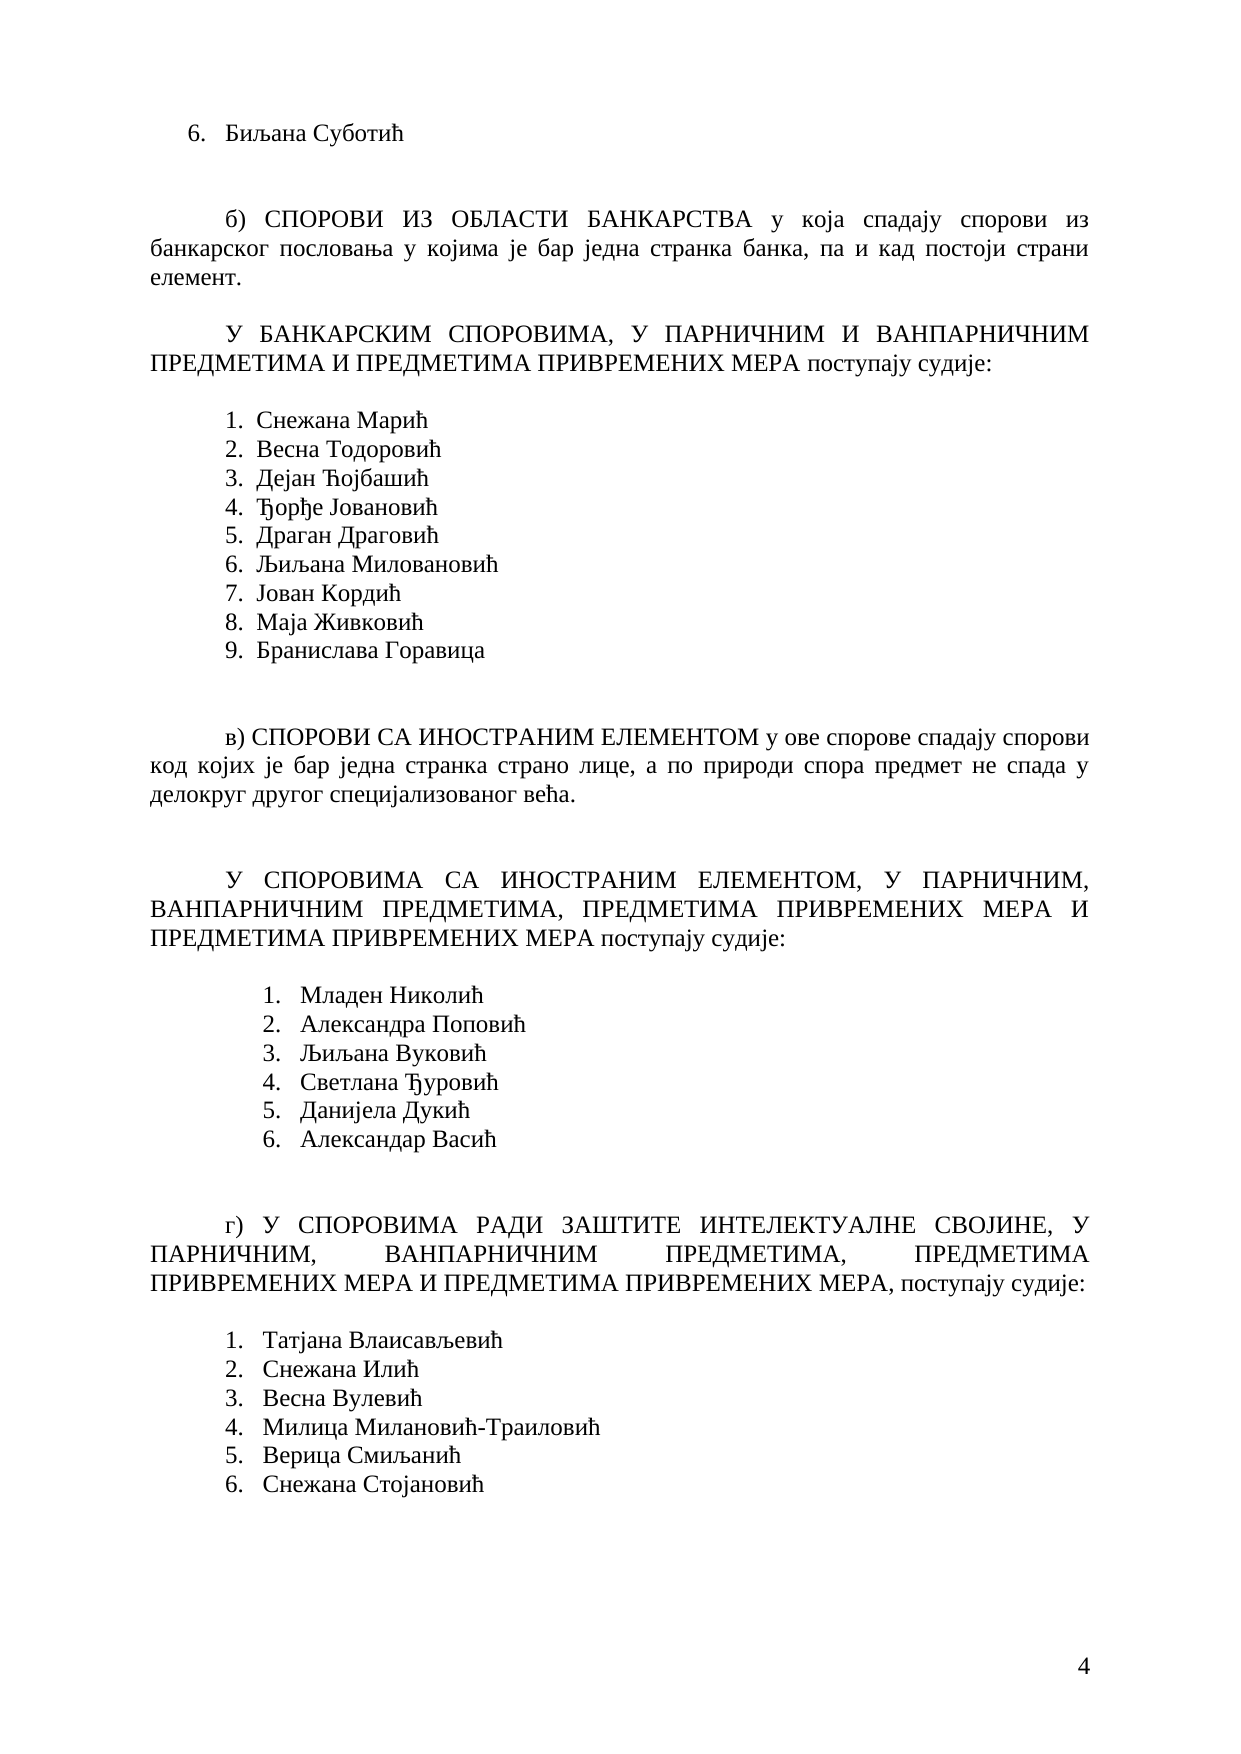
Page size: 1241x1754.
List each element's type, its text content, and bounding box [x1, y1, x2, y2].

text 3. Дејан Ћојбашић [150, 463, 1090, 492]
text 2. Весна Тодоровић [150, 434, 1090, 463]
text 4. Ђорђе Јовановић [150, 492, 1090, 521]
text 9. Бранислава Горавица [150, 636, 1090, 664]
text 6. Љиљана Миловановић [150, 549, 1090, 578]
list Весна Вулевић [225, 1383, 1090, 1412]
text в) СПОРОВИ СА ИНОСТРАНИМ ЕЛЕМЕНТОМ у ове спорове спадају спорови код којих је бар једна странка страно лице, а по природи спора предмет не спада у делокруг другог специјализованог већа. [150, 722, 1090, 808]
list Верица Смиљанић [225, 1441, 1090, 1469]
text б) СПОРОВИ ИЗ ОБЛАСТИ БАНКАРСТВА у која спадају спорови из банкарског пословања у којима је бар једна странка банка, па и кад постоји страни елемент. [150, 204, 1090, 291]
text 5. Драган Драговић [150, 521, 1090, 549]
list Александар Васић [262, 1124, 1090, 1153]
list Љиљана Вуковић [262, 1038, 1090, 1067]
list Снежана Стојановић [225, 1469, 1090, 1498]
text У СПОРОВИМА СА ИНОСТРАНИМ ЕЛЕМЕНТОМ, У ПАРНИЧНИМ, ВАНПАРНИЧНИМ ПРЕДМЕТИМА, ПРЕДМЕТИМА ПРИВРЕМЕНИХ МЕРА И ПРЕДМЕТИМА ПРИВРЕМЕНИХ МЕРА поступају судије: [150, 866, 1090, 952]
list Биљана Суботић [187, 118, 1090, 147]
text У БАНКАРСКИМ СПОРОВИМА, У ПАРНИЧНИМ И ВАНПАРНИЧНИМ ПРЕДМЕТИМА И ПРЕДМЕТИМА ПРИВРЕМЕНИХ МЕРА поступају судије: [150, 319, 1090, 377]
list Снежана Илић [225, 1354, 1090, 1383]
list Светлана Ђуровић [262, 1067, 1090, 1096]
text 8. Маја Живковић [150, 607, 1090, 636]
list Младен Николић [262, 981, 1090, 1009]
text 7. Јован Кордић [150, 578, 1090, 607]
list Милица Милановић-Траиловић [225, 1412, 1090, 1441]
list Александра Поповић [262, 1009, 1090, 1038]
text 1. Снежана Марић [150, 406, 1090, 434]
text г) У СПОРОВИМА РАДИ ЗАШТИТЕ ИНТЕЛЕКТУАЛНЕ СВОЈИНЕ, У ПАРНИЧНИМ, ВАНПАРНИЧНИМ ПРЕДМЕТИМА, ПРЕДМЕТИМА ПРИВРЕМЕНИХ МЕРА И ПРЕДМЕТИМА ПРИВРЕМЕНИХ МЕРА, поступају судије: [150, 1211, 1090, 1297]
list Татјана Влаисављевић [225, 1326, 1090, 1354]
list Данијела Дукић [262, 1096, 1090, 1124]
